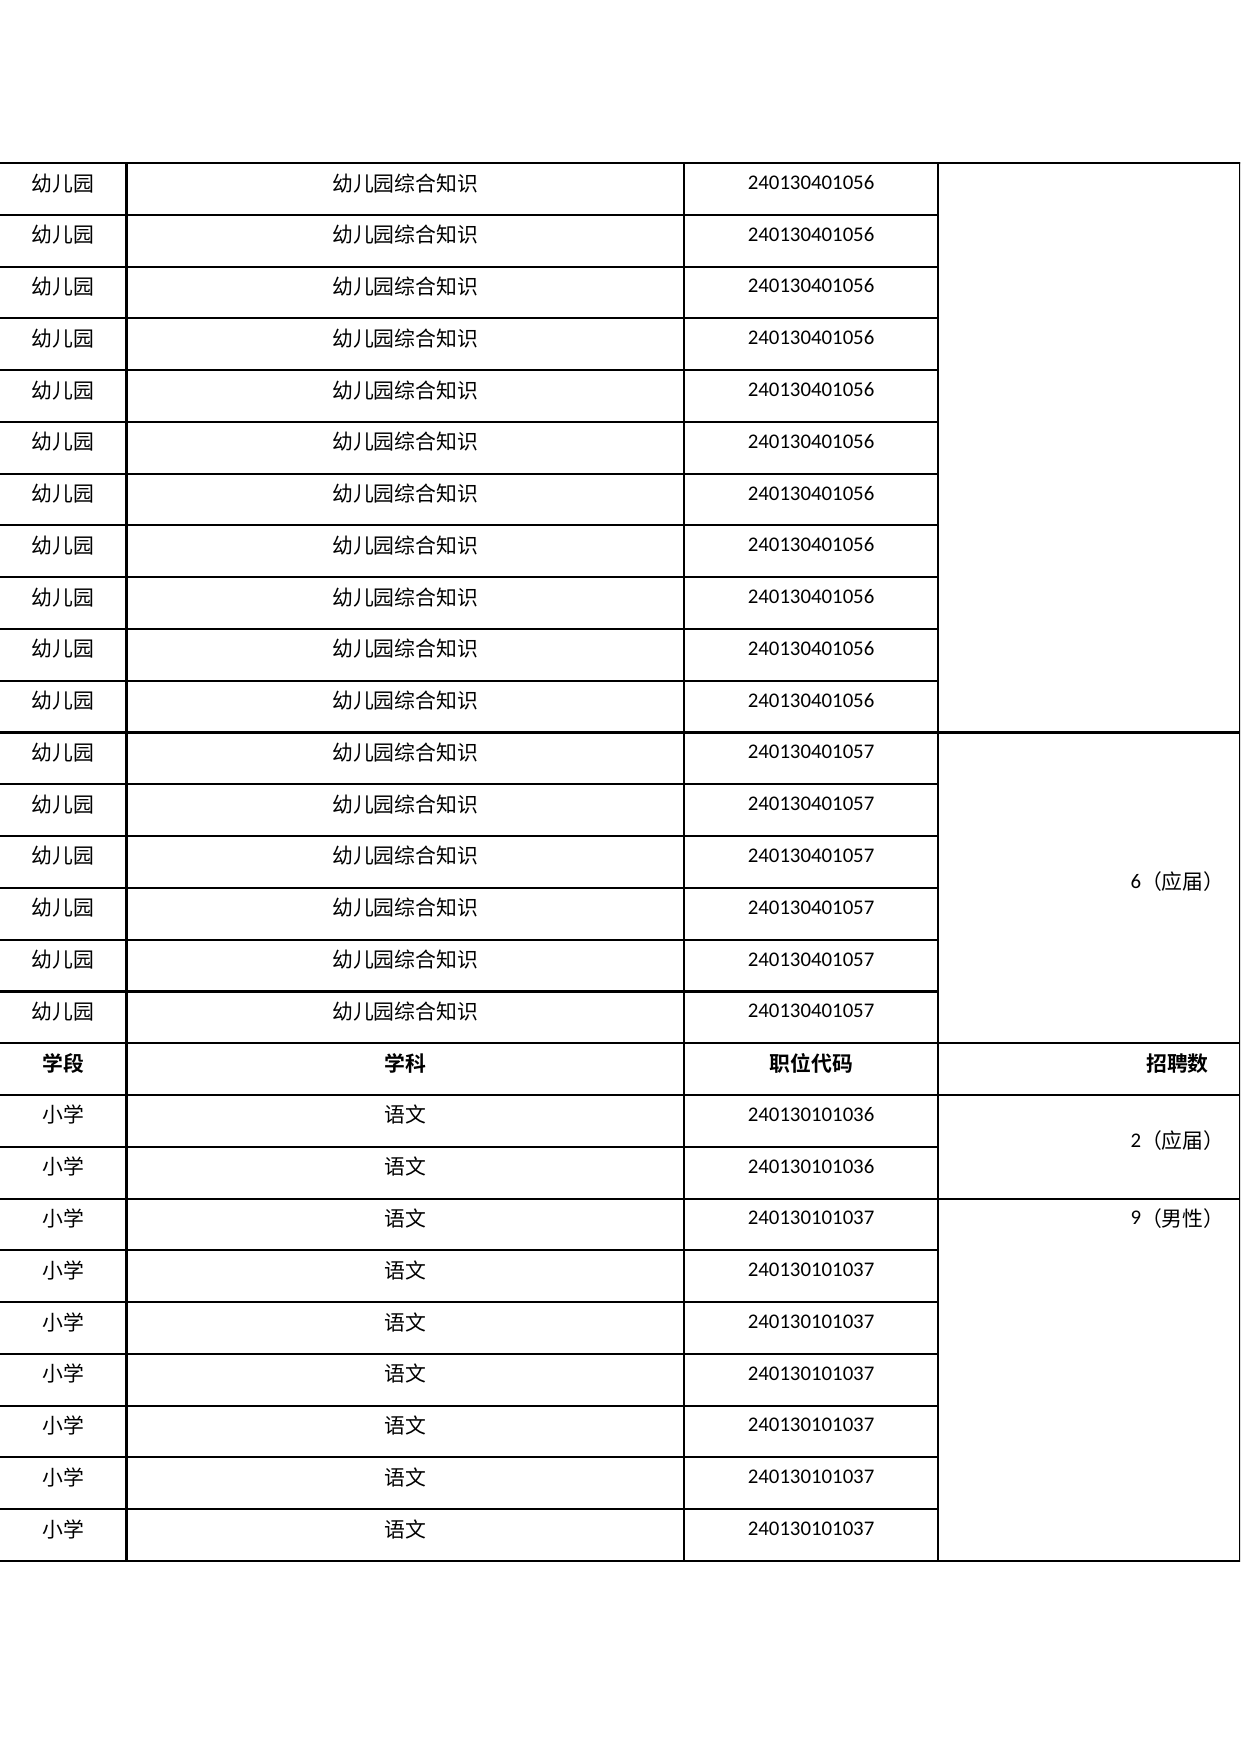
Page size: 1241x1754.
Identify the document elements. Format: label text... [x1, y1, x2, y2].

table_cell 小学 [0, 1355, 125, 1404]
table_cell 幼儿园 [0, 526, 125, 576]
table_cell 小学 [0, 1200, 125, 1249]
table_cell 幼儿园综合知识 [128, 941, 683, 990]
table_cell 240130401057 [685, 941, 937, 990]
table_cell 240130101037 [685, 1510, 937, 1560]
table_cell 幼儿园综合知识 [128, 216, 683, 266]
table_cell 幼儿园综合知识 [128, 785, 683, 835]
table_cell 幼儿园综合知识 [128, 475, 683, 524]
table_cell 幼儿园综合知识 [128, 993, 683, 1042]
table_cell 240130401056 [685, 268, 937, 317]
table_cell 240130401056 [685, 578, 937, 628]
table_cell 幼儿园综合知识 [128, 423, 683, 473]
table_cell 2（应届） [939, 1096, 1239, 1197]
table_cell 9（男性） [939, 1200, 1239, 1560]
table_cell 小学 [0, 1148, 125, 1197]
table_cell 幼儿园综合知识 [128, 526, 683, 576]
table_cell 小学 [0, 1303, 125, 1353]
table_cell 240130401056 [685, 319, 937, 369]
table_cell 240130401057 [685, 993, 937, 1042]
table_cell 小学 [0, 1407, 125, 1456]
table_cell 幼儿园综合知识 [128, 734, 683, 783]
table_cell 幼儿园 [0, 941, 125, 990]
table_cell 语文 [128, 1355, 683, 1404]
table_cell 小学 [0, 1096, 125, 1146]
table_cell 幼儿园综合知识 [128, 889, 683, 938]
table_cell 幼儿园 [0, 164, 125, 214]
table_cell 240130401057 [685, 889, 937, 938]
table_cell 240130401056 [685, 682, 937, 731]
table_cell 语文 [128, 1200, 683, 1249]
table_cell 幼儿园综合知识 [128, 164, 683, 214]
table_cell 240130101037 [685, 1355, 937, 1404]
table_cell 240130401057 [685, 837, 937, 887]
table_cell 幼儿园 [0, 630, 125, 680]
table_cell 小学 [0, 1458, 125, 1508]
table_cell 幼儿园 [0, 734, 125, 783]
table_cell 240130401056 [685, 475, 937, 524]
table_cell 240130401056 [685, 423, 937, 473]
table_cell 幼儿园 [0, 993, 125, 1042]
table_cell 240130101037 [685, 1251, 937, 1301]
table_cell 语文 [128, 1407, 683, 1456]
table_cell 幼儿园 [0, 268, 125, 317]
table_cell 小学 [0, 1251, 125, 1301]
table_cell 幼儿园综合知识 [128, 630, 683, 680]
table_cell 幼儿园综合知识 [128, 371, 683, 421]
table_cell 240130401056 [685, 216, 937, 266]
table_cell 幼儿园 [0, 475, 125, 524]
table_cell 240130401056 [685, 630, 937, 680]
table_cell 240130401057 [685, 785, 937, 835]
table_cell 职位代码 [685, 1044, 937, 1094]
table_cell 幼儿园 [0, 682, 125, 731]
table_cell 240130401056 [685, 526, 937, 576]
table_cell 学科 [128, 1044, 683, 1094]
table_cell 6（应届） [939, 734, 1239, 1042]
table_cell 幼儿园综合知识 [128, 268, 683, 317]
table_cell 语文 [128, 1148, 683, 1197]
table_cell 240130401056 [685, 164, 937, 214]
table_cell 语文 [128, 1096, 683, 1146]
table_cell 幼儿园综合知识 [128, 682, 683, 731]
table_cell 语文 [128, 1251, 683, 1301]
table_cell 语文 [128, 1303, 683, 1353]
table_cell 语文 [128, 1458, 683, 1508]
table_cell 幼儿园综合知识 [128, 578, 683, 628]
table_cell 学段 [0, 1044, 125, 1094]
table_cell 幼儿园 [0, 216, 125, 266]
table_cell 240130401057 [685, 734, 937, 783]
table_cell 语文 [128, 1510, 683, 1560]
table_cell 招聘数 [939, 1044, 1239, 1094]
table_cell 240130101037 [685, 1407, 937, 1456]
table_cell 幼儿园 [0, 319, 125, 369]
table_cell 240130101037 [685, 1200, 937, 1249]
table_cell 幼儿园 [0, 889, 125, 938]
table_cell 240130101037 [685, 1303, 937, 1353]
table_cell 幼儿园综合知识 [128, 319, 683, 369]
table_cell 幼儿园 [0, 371, 125, 421]
table_cell 幼儿园 [0, 423, 125, 473]
table_cell 小学 [0, 1510, 125, 1560]
table_cell 幼儿园 [0, 785, 125, 835]
table_cell 240130101036 [685, 1096, 937, 1146]
table_cell 幼儿园 [0, 578, 125, 628]
table_cell 240130401056 [685, 371, 937, 421]
table_cell 240130101036 [685, 1148, 937, 1197]
table_cell 幼儿园综合知识 [128, 837, 683, 887]
table_cell 240130101037 [685, 1458, 937, 1508]
table_cell 幼儿园 [0, 837, 125, 887]
